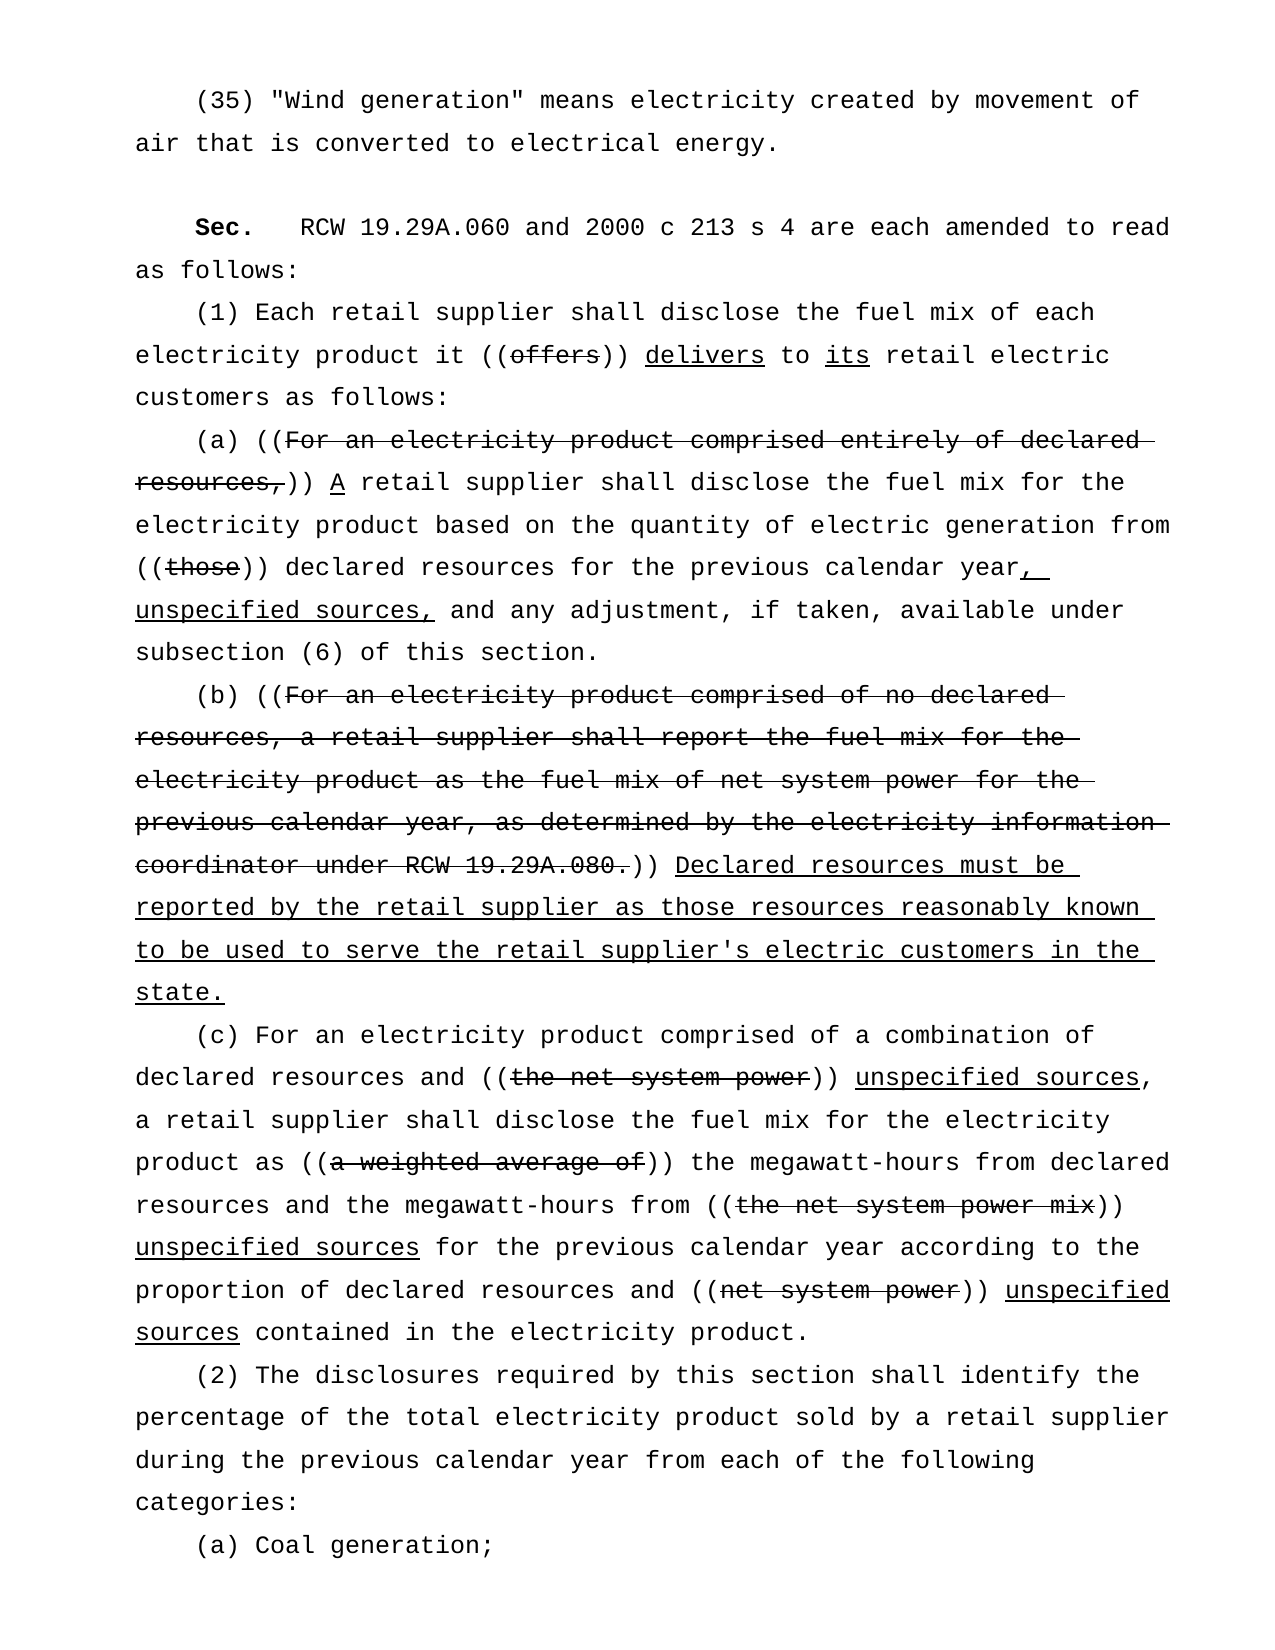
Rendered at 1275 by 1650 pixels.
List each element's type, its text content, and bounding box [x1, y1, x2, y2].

text (a) ((For an electricity product comprised entirely of declared resources,)) A retail supplier shall disclose the fuel mix for the electricity product based on the quantity of electric generation from ((those)) declared resources for the previous calendar year, unspecified sources, and any adjustment, if taken, available under subsection (6) of this section. [135, 414, 1170, 669]
text (35) "Wind generation" means electricity created by movement of air that is converted to electrical energy. [135, 75, 1170, 160]
text (b) ((For an electricity product comprised of no declared resources, a retail supplier shall report the fuel mix for the electricity product as the fuel mix of net system power for the previous calendar year, as determined by the electricity information coordinator under RCW 19.29A.080.)) Declared resources must be reported by the retail supplier as those resources reasonably known to be used to serve the retail supplier's electric customers in the state. [135, 825, 1170, 1009]
text (b) ((For an electricity product comprised of no declared resources, a retail supplier shall report the fuel mix for the electricity product as the fuel mix of net system power for the previous calendar year, as determined by the electricity information coordinator under RCW 19.29A.080.)) Declared resources must be reported by the retail supplier as those resources reasonably known to be used to serve the retail supplier's electric customers in the state. [135, 669, 1170, 823]
text (1) Each retail supplier shall disclose the fuel mix of each electricity product it ((offers)) delivers to its retail electric customers as follows: [135, 287, 1170, 414]
text (c) For an electricity product comprised of a combination of declared resources and ((the net system power)) unspecified sources, a retail supplier shall disclose the fuel mix for the electricity product as ((a weighted average of)) the megawatt-hours from declared resources and the megawatt-hours from ((the net system power mix)) unspecified sources for the previous calendar year according to the proportion of declared resources and ((net system power)) unspecified sources contained in the electricity product. [135, 1009, 1170, 1349]
text (2) The disclosures required by this section shall identify the percentage of the total electricity product sold by a retail supplier during the previous calendar year from each of the following categories: [135, 1349, 1170, 1519]
text Sec. RCW 19.29A.060 and 2000 c 213 s 4 are each amended to read as follows: [135, 202, 1170, 287]
text (a) Coal generation; [135, 1519, 1170, 1562]
